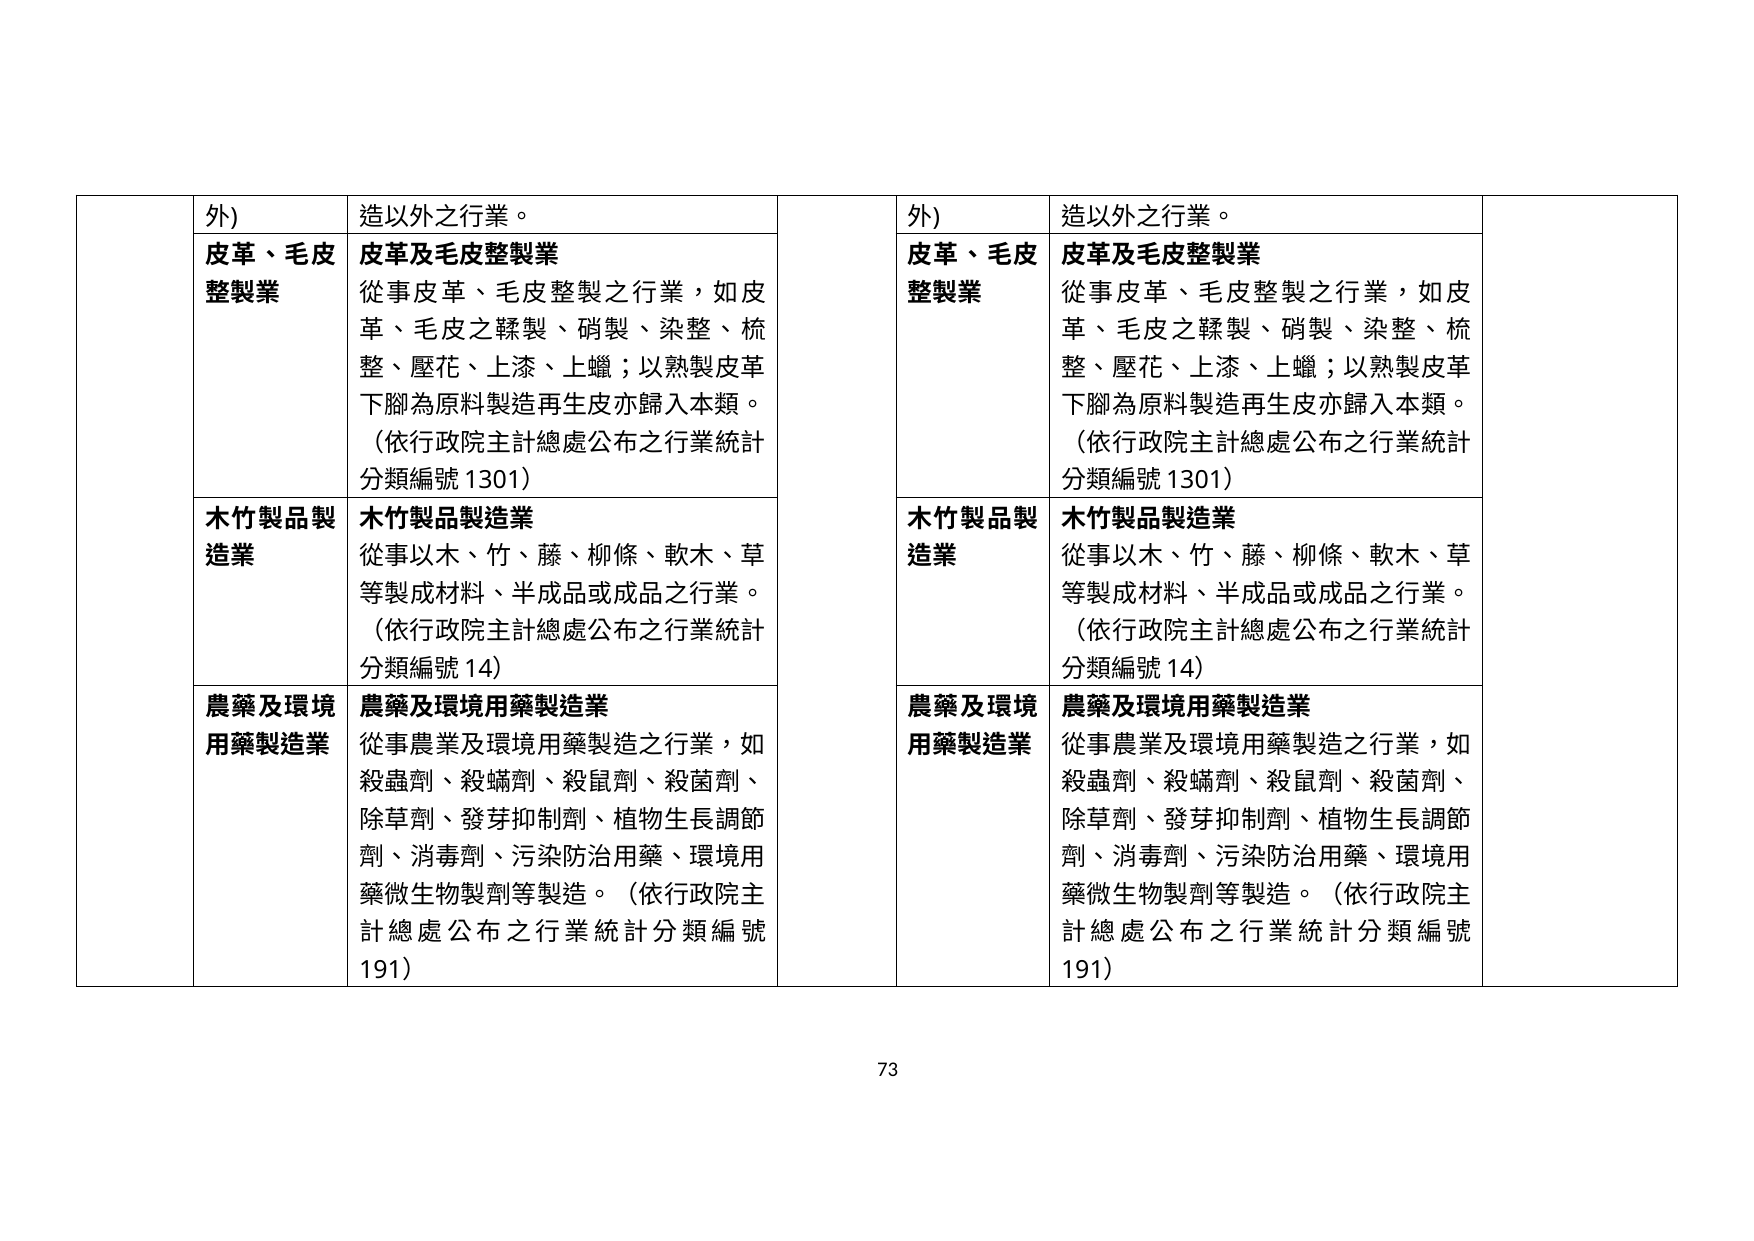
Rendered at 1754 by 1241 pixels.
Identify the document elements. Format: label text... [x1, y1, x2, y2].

table_cell 農藥及環境用藥製造業 [897, 686, 1049, 986]
table_cell 農藥及環境用藥製造業 從事農業及環境用藥製造之行業，如殺蟲劑、殺蟎劑、殺鼠劑、殺菌劑、除草劑、發芽抑制劑、植物生長調節劑、消毒劑、污染防治用藥、環境用藥微生物製劑等製造。（依行政院主計總處公布之行業統計分類編號191） [1050, 686, 1482, 986]
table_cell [348, 196, 777, 233]
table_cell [897, 196, 1049, 233]
table_cell 皮革、毛皮整製業 [897, 234, 1049, 497]
table_cell 木竹製品製造業 從事以木、竹、藤、柳條、軟木、草等製成材料、半成品或成品之行業。（依行政院主計總處公布之行業統計分類編號14） [1050, 498, 1482, 685]
table_cell 皮革及毛皮整製業 從事皮革、毛皮整製之行業，如皮革、毛皮之鞣製、硝製、染整、梳整、壓花、上漆、上蠟；以熟製皮革下腳為原料製造再生皮亦歸入本類。（依行政院主計總處公布之行業統計分類編號1301） [348, 234, 777, 497]
table_cell 木竹製品製造業 [194, 498, 347, 685]
table_cell 農藥及環境用藥製造業 [194, 686, 347, 986]
table_cell 皮革及毛皮整製業 從事皮革、毛皮整製之行業，如皮革、毛皮之鞣製、硝製、染整、梳整、壓花、上漆、上蠟；以熟製皮革下腳為原料製造再生皮亦歸入本類。（依行政院主計總處公布之行業統計分類編號1301） [1050, 234, 1482, 497]
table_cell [1050, 196, 1482, 233]
table_cell 木竹製品製造業 從事以木、竹、藤、柳條、軟木、草等製成材料、半成品或成品之行業。（依行政院主計總處公布之行業統計分類編號14） [348, 498, 777, 685]
table_cell 皮革、毛皮整製業 [194, 234, 347, 497]
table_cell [194, 196, 347, 233]
table_cell 農藥及環境用藥製造業 從事農業及環境用藥製造之行業，如殺蟲劑、殺蟎劑、殺鼠劑、殺菌劑、除草劑、發芽抑制劑、植物生長調節劑、消毒劑、污染防治用藥、環境用藥微生物製劑等製造。（依行政院主計總處公布之行業統計分類編號191） [348, 686, 777, 986]
table_cell 木竹製品製造業 [897, 498, 1049, 685]
